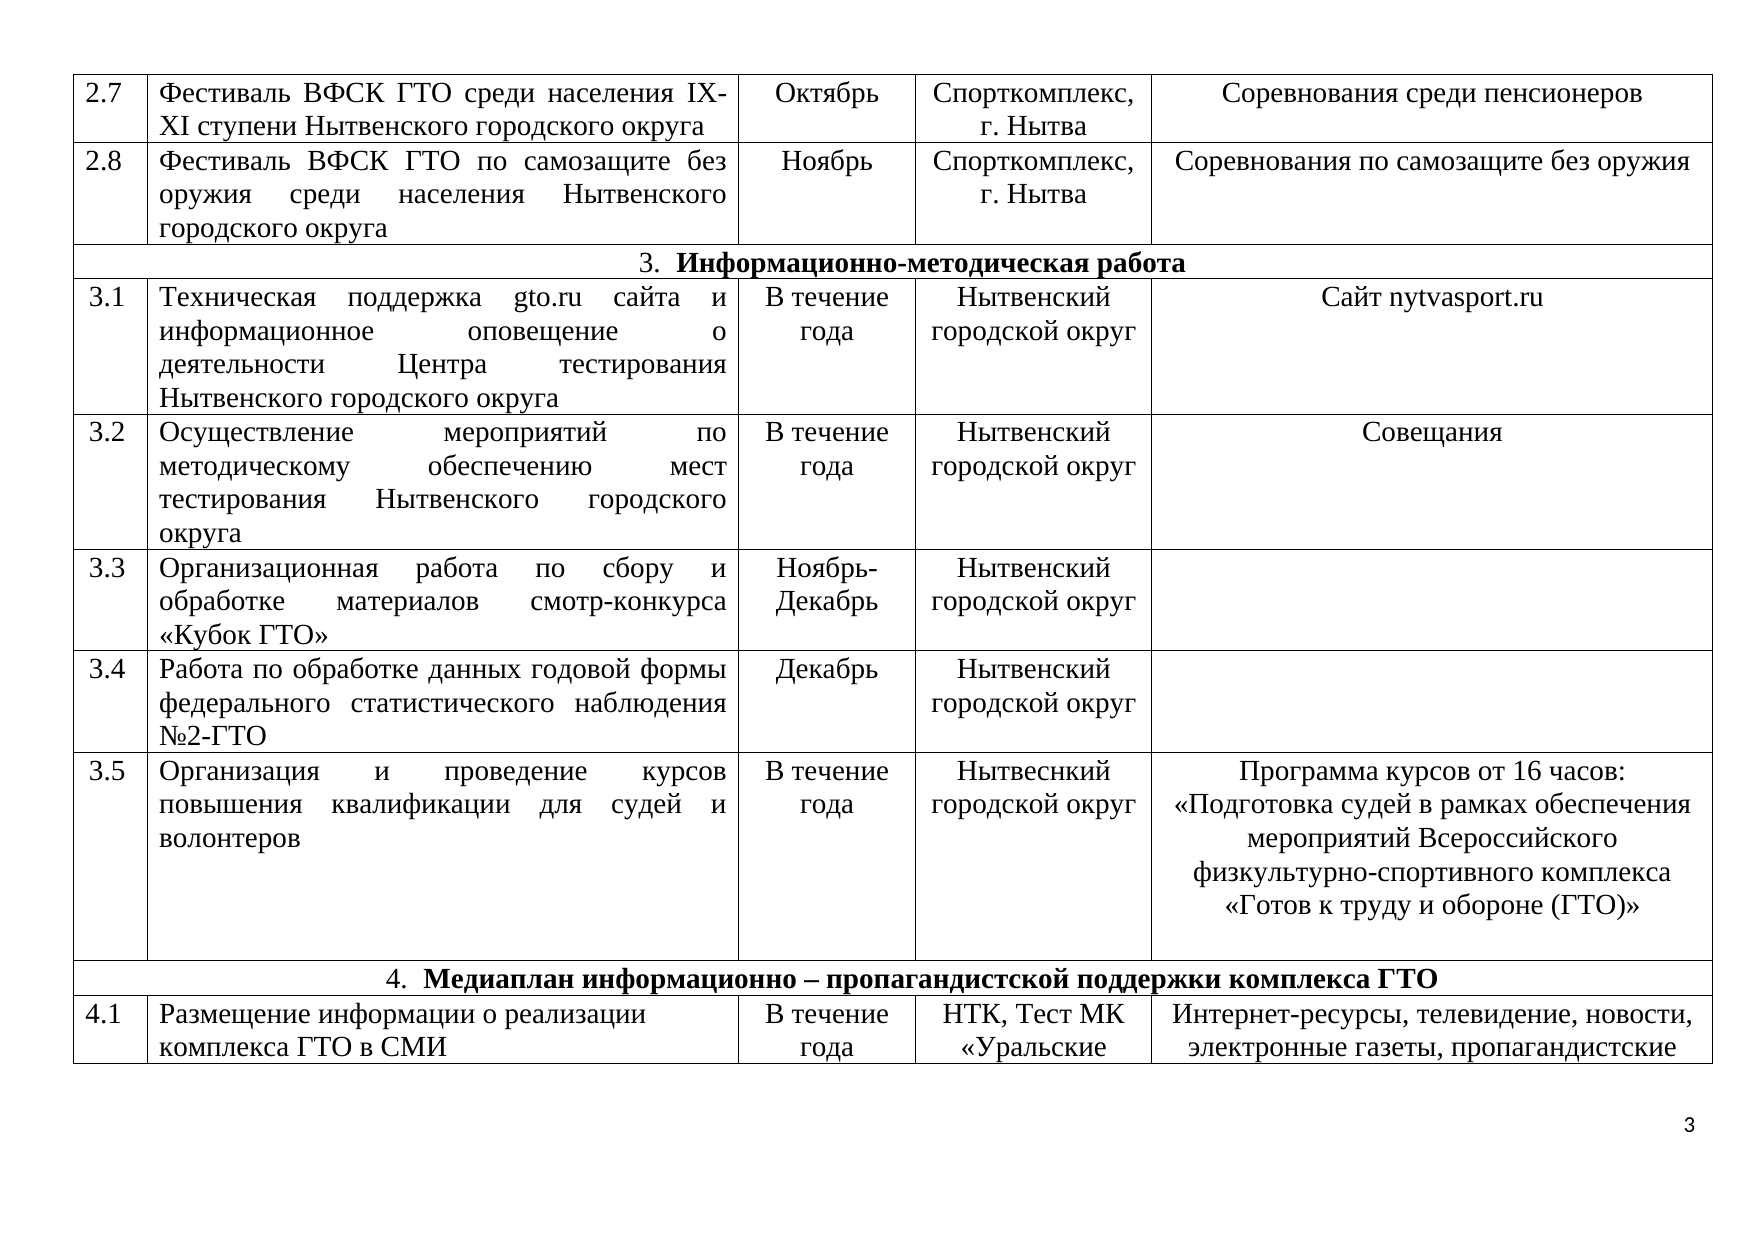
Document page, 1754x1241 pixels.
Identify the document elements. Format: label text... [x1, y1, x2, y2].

table_cell 2.7 [74, 75, 147, 142]
table_cell Ноябрь [739, 143, 915, 244]
table_cell Фестиваль ВФСК ГТО среди населения IX-XI ступени Нытвенского городского округа [148, 75, 738, 142]
table_cell Нытвенский городской округ [916, 415, 1151, 549]
table_cell Сайт nytvasport.ru [1152, 279, 1712, 413]
table_cell Организационная работа по сбору и обработке материалов смотр-конкурса «Кубок ГТО» [148, 550, 738, 650]
table_cell 3.1 [74, 279, 147, 413]
table_cell Ноябрь-Декабрь [739, 550, 915, 650]
table_cell Нытвеснкий городской округ [916, 753, 1151, 960]
table_cell Соревнования по самозащите без оружия [1152, 143, 1712, 244]
table_cell Медиаплан информационно – пропагандистской поддержки комплекса ГТО [74, 961, 1712, 995]
table_cell Фестиваль ВФСК ГТО по самозащите без оружия среди населения Нытвенского городского округа [148, 143, 738, 244]
table_cell Декабрь [739, 651, 915, 752]
table_cell Спорткомплекс, г. Нытва [916, 75, 1151, 142]
table_cell Нытвенский городской округ [916, 279, 1151, 413]
table_cell Осуществление мероприятий по методическому обеспечению мест тестирования Нытвенского городского округа [148, 415, 738, 549]
table_cell Нытвенский городской округ [916, 651, 1151, 752]
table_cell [916, 996, 1151, 1063]
table_cell Нытвенский городской округ [916, 550, 1151, 650]
table_cell Совещания [1152, 415, 1712, 549]
table_cell Работа по обработке данных годовой формы федерального статистического наблюдения №2-ГТО [148, 651, 738, 752]
table_cell 2.8 [74, 143, 147, 244]
table_cell Программа курсов от 16 часов: «Подготовка судей в рамках обеспечения мероприятий Всероссийского физкультурно-спортивного комплекса «Готов к труду и обороне (ГТО)» [1152, 753, 1712, 960]
table_cell В течение года [739, 415, 915, 549]
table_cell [148, 996, 738, 1063]
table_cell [1152, 996, 1712, 1063]
table_cell В течение года [739, 279, 915, 413]
table_cell 3.3 [74, 550, 147, 650]
table_cell 3.4 [74, 651, 147, 752]
table_cell Организация и проведение курсов повышения квалификации для судей и волонтеров [148, 753, 738, 960]
table_cell В течение года [739, 753, 915, 960]
table_cell Техническая поддержка gto.ru сайта и информационное оповещение о деятельности Центра тестирования Нытвенского городского округа [148, 279, 738, 413]
table_cell [1152, 550, 1712, 650]
table_cell [1152, 651, 1712, 752]
table_cell Информационно-методическая работа [74, 245, 1712, 278]
table_cell Спорткомплекс, г. Нытва [916, 143, 1151, 244]
table_cell В течение года [739, 996, 915, 1063]
table_cell 3.5 [74, 753, 147, 960]
table_cell 4.1 [74, 996, 147, 1063]
table_cell 3.2 [74, 415, 147, 549]
table_cell Октябрь [739, 75, 915, 142]
table_cell Соревнования среди пенсионеров [1152, 75, 1712, 142]
